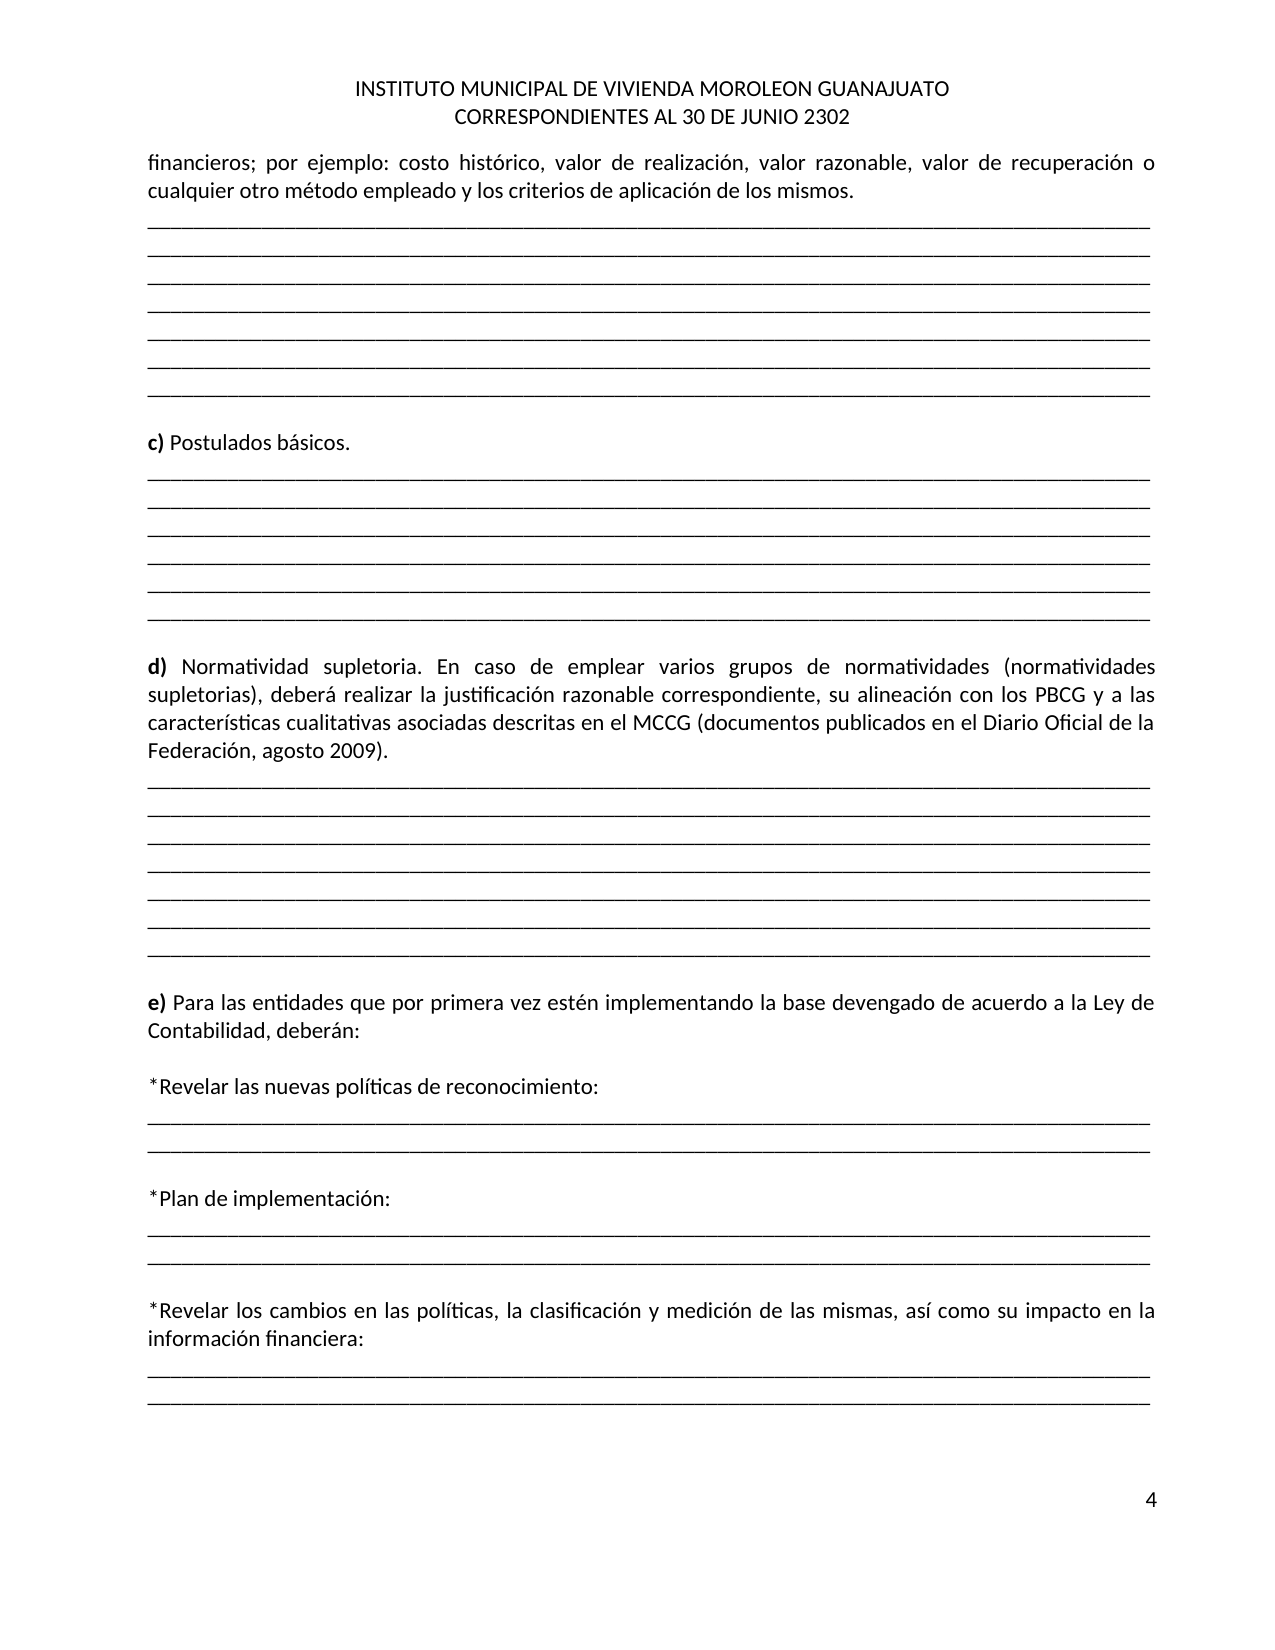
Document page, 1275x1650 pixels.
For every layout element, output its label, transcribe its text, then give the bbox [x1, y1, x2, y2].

text c) Postulados básicos. [148, 428, 1157, 456]
text d) Normatividad supletoria. En caso de emplear varios grupos de normatividades (normatividades supletorias), deberá realizar la justificación razonable correspondiente, su alineación con los PBCG y a las características cualitativas asociadas descritas en el MCCG (documentos publicados en el Diario Oficial de la Federación, agosto 2009). [148, 652, 1157, 764]
text *Plan de implementación: [148, 1184, 1157, 1212]
text *Revelar los cambios en las políticas, la clasificación y medición de las mismas, así como su impacto en la información financiera: [148, 1297, 1157, 1353]
text e) Para las entidades que por primera vez estén implementando la base devengado de acuerdo a la Ley de Contabilidad, deberán: [148, 988, 1157, 1044]
text *Revelar las nuevas políticas de reconocimiento: [148, 1072, 1157, 1100]
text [148, 148, 1157, 204]
